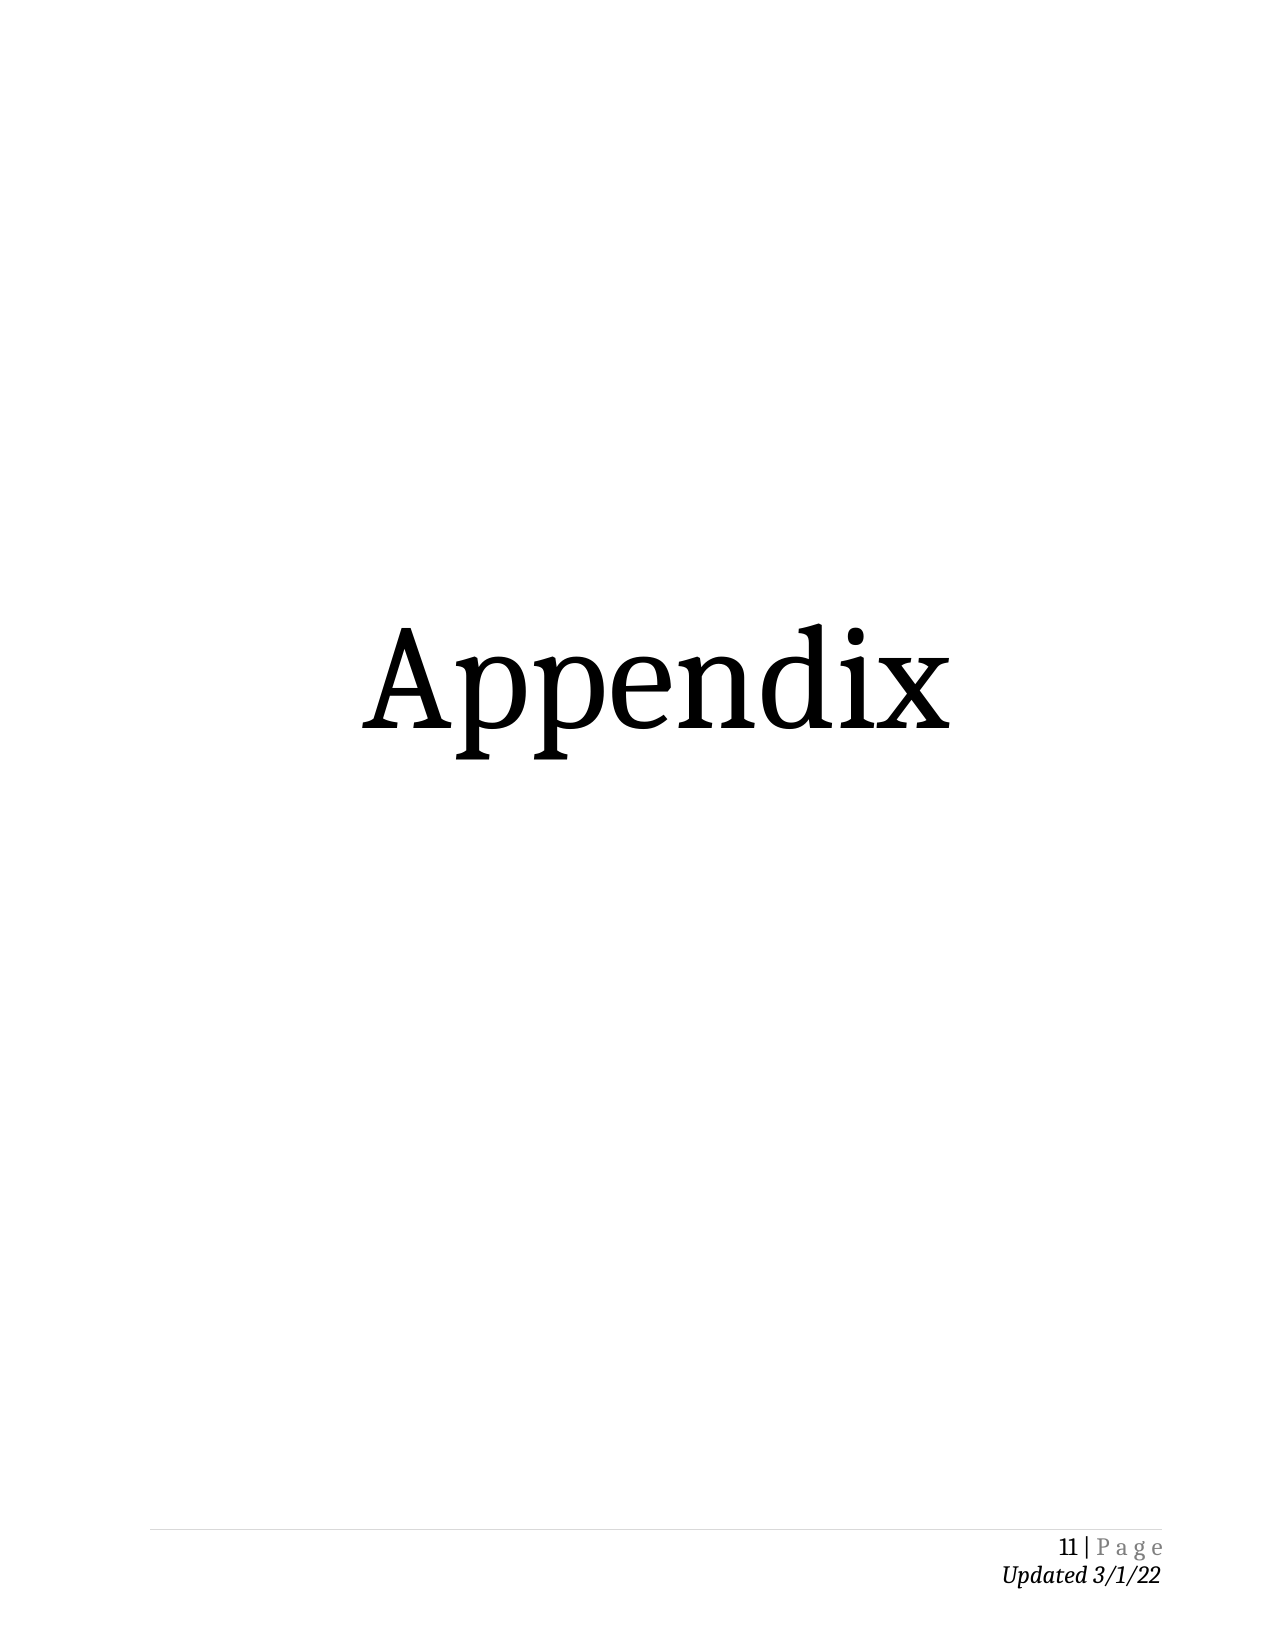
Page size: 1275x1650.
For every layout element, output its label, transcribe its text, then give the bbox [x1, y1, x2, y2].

text Appendix [150, 594, 1162, 766]
